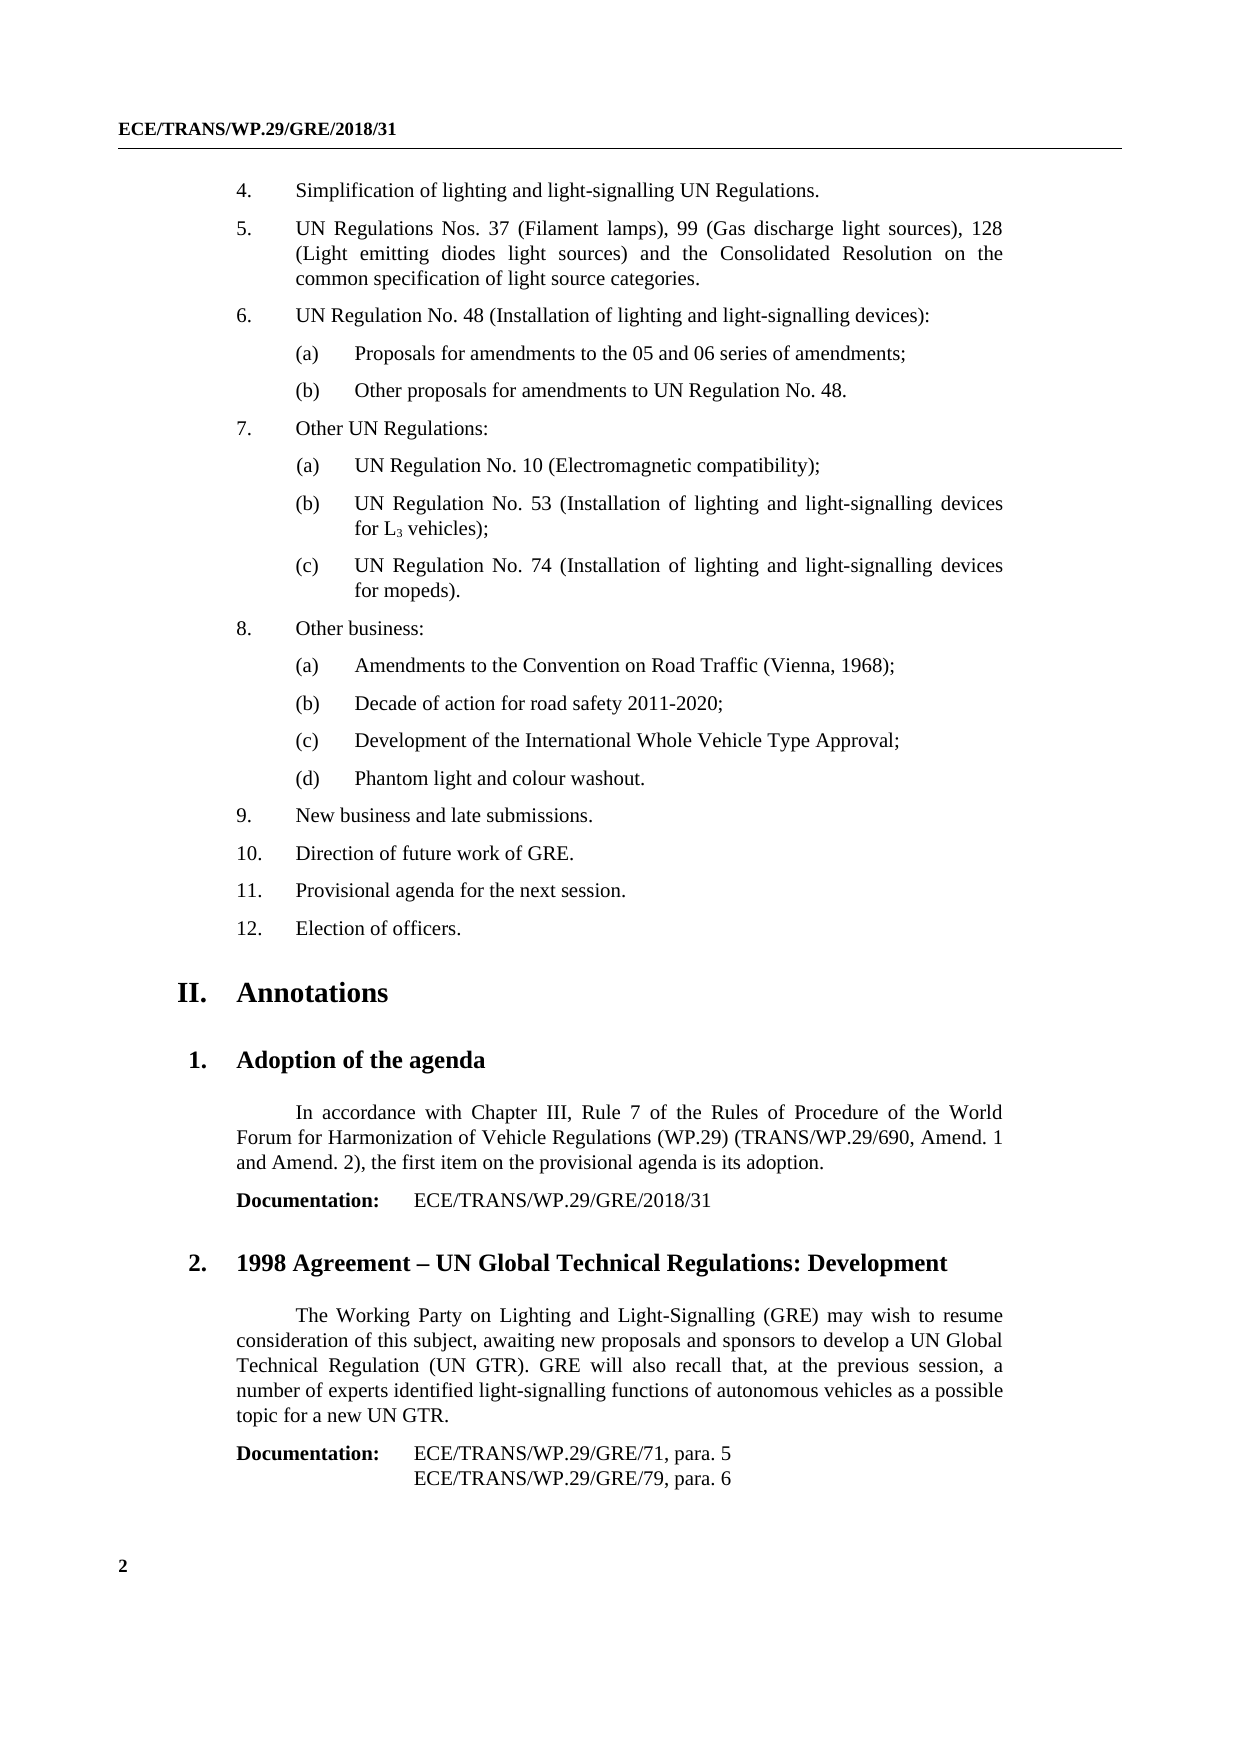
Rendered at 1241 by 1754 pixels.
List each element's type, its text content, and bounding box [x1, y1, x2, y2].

text Documentation: ECE/TRANS/WP.29/GRE/71, para. 5 [236, 1440, 1004, 1465]
text 6. UN Regulation No. 48 (Installation of lighting and light-signalling devices): [236, 302, 1004, 327]
text Documentation: ECE/TRANS/WP.29/GRE/2018/31 [236, 1187, 1004, 1212]
text In accordance with Chapter III, Rule 7 of the Rules of Procedure of the World Forum for Harmonization of Vehicle Regulations (WP.29) (TRANS/WP.29/690, Amend. 1 and Amend. 2), the first item on the provisional agenda is its adoption. [236, 1099, 1004, 1174]
text 5. UN Regulations Nos. 37 (Filament lamps), 99 (Gas discharge light sources), 128 (Light emitting diodes light sources) and the Consolidated Resolution on the common specification of light source categories. [236, 215, 1004, 290]
text (d) Phantom light and colour washout. [236, 765, 1004, 790]
text (a) Amendments to the Convention on Road Traffic (Vienna, 1968); [236, 652, 1004, 677]
text (a) UN Regulation No. 10 (Electromagnetic compatibility); [296, 452, 1004, 477]
text The Working Party on Lighting and Light-Signalling (GRE) may wish to resume consideration of this subject, awaiting new proposals and sponsors to develop a UN Global Technical Regulation (UN GTR). GRE will also recall that, at the previous session, a number of experts identified light-signalling functions of autonomous vehicles as a possible topic for a new UN GTR. [236, 1302, 1004, 1427]
text (c) Development of the International Whole Vehicle Type Approval; [236, 727, 1004, 752]
text (b) Other proposals for amendments to UN Regulation No. 48. [236, 377, 1004, 402]
text II. Annotations [118, 977, 1004, 1008]
text (a) Proposals for amendments to the 05 and 06 series of amendments; [236, 340, 1004, 365]
text 4. Simplification of lighting and light-signalling UN Regulations. [236, 177, 1004, 202]
text 1. Adoption of the agenda [118, 1046, 1004, 1074]
text (c) UN Regulation No. 74 (Installation of lighting and light-signalling devices for mopeds). [295, 552, 1004, 602]
text 2. 1998 Agreement – UN Global Technical Regulations: Development [118, 1249, 1004, 1277]
text 8. Other business: [236, 615, 1004, 640]
text (b) Decade of action for road safety 2011-2020; [236, 690, 1004, 715]
text 11. Provisional agenda for the next session. [236, 877, 1004, 902]
text (b) UN Regulation No. 53 (Installation of lighting and light-signalling devices for L3 vehicles); [295, 490, 1004, 540]
text ECE/TRANS/WP.29/GRE/79, para. 6 [354, 1465, 1004, 1490]
text 10. Direction of future work of GRE. [236, 840, 1004, 865]
text 12. Election of officers. [236, 915, 1004, 940]
text 7. Other UN Regulations: [236, 415, 1004, 440]
text 9. New business and late submissions. [236, 802, 1004, 827]
